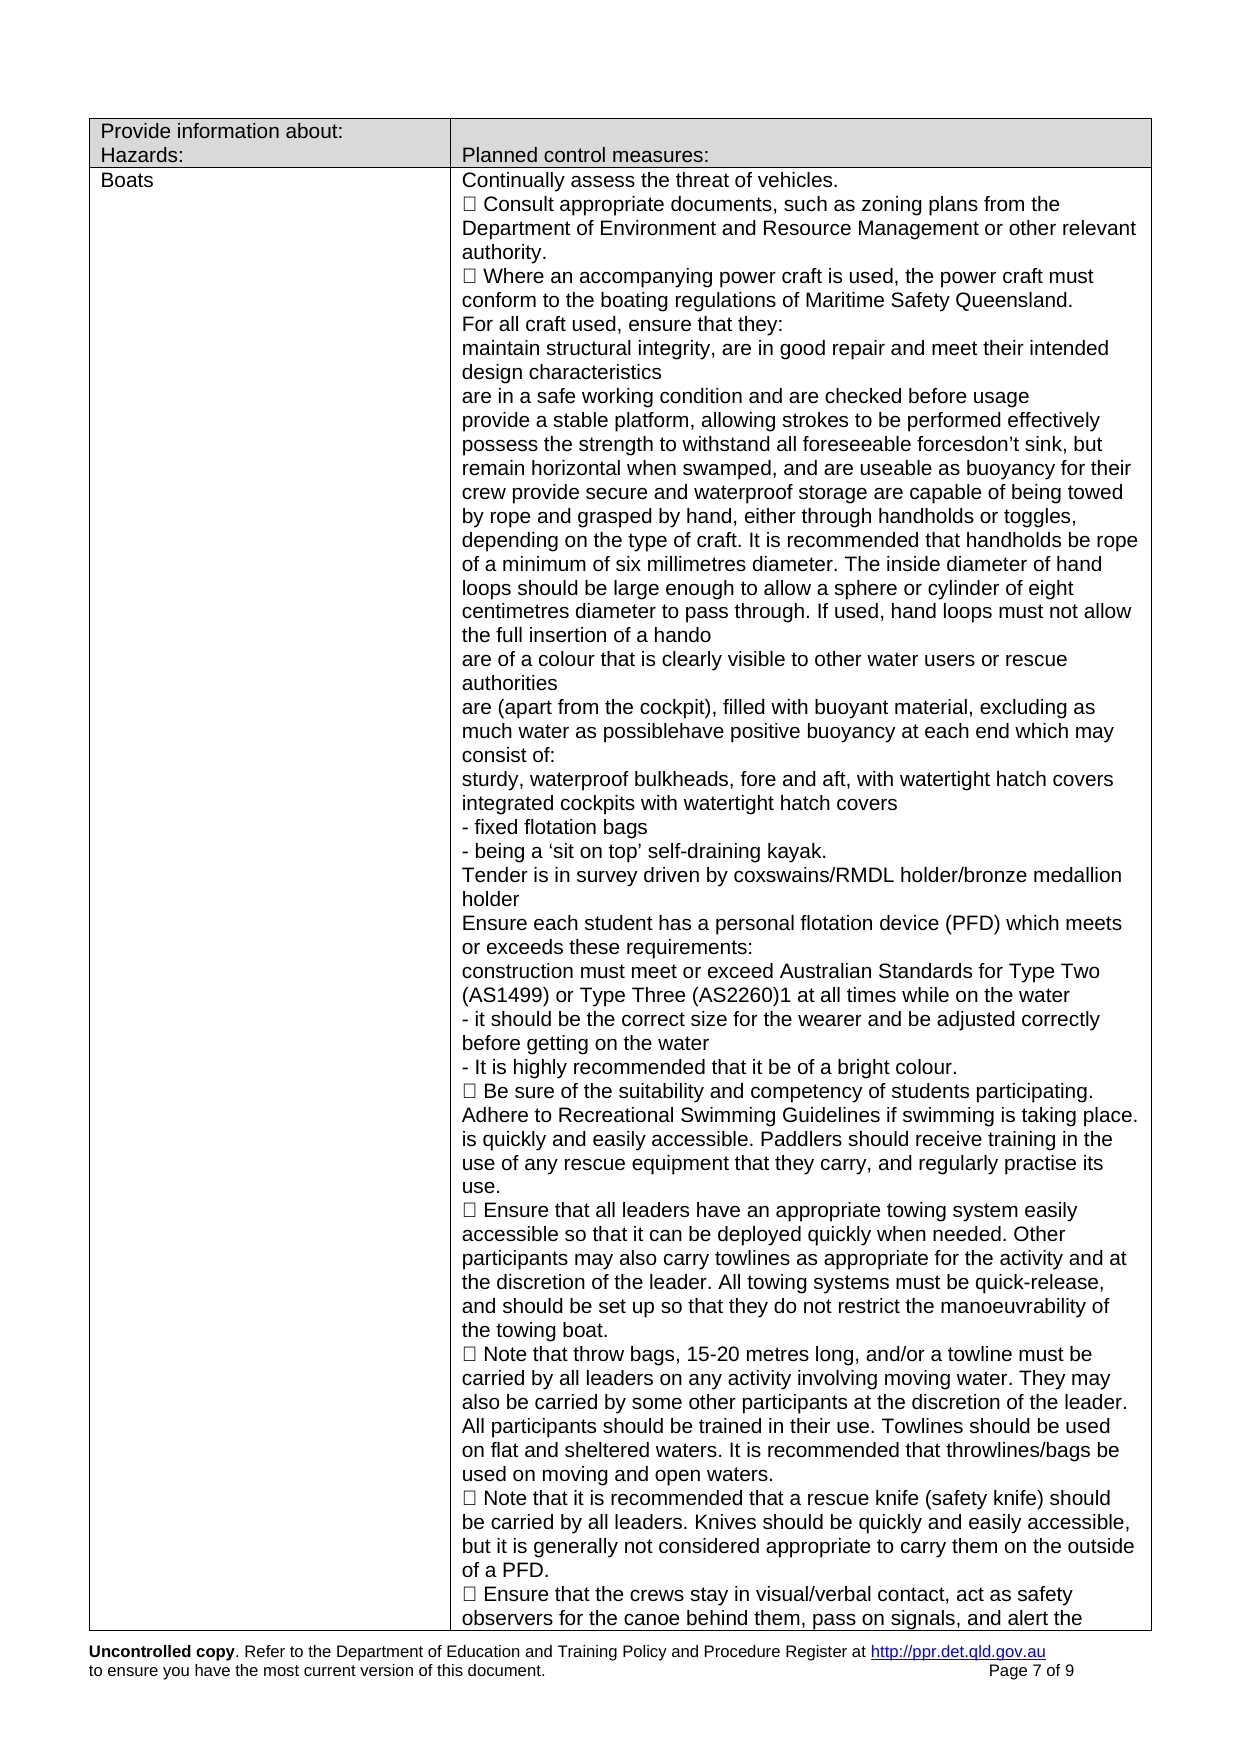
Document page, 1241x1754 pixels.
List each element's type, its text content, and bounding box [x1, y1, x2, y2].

table_header Planned control measures: [451, 119, 1151, 167]
table_header Provide information about: Hazards: [90, 119, 450, 167]
table_cell Boats [90, 168, 450, 1629]
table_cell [451, 168, 1151, 1629]
